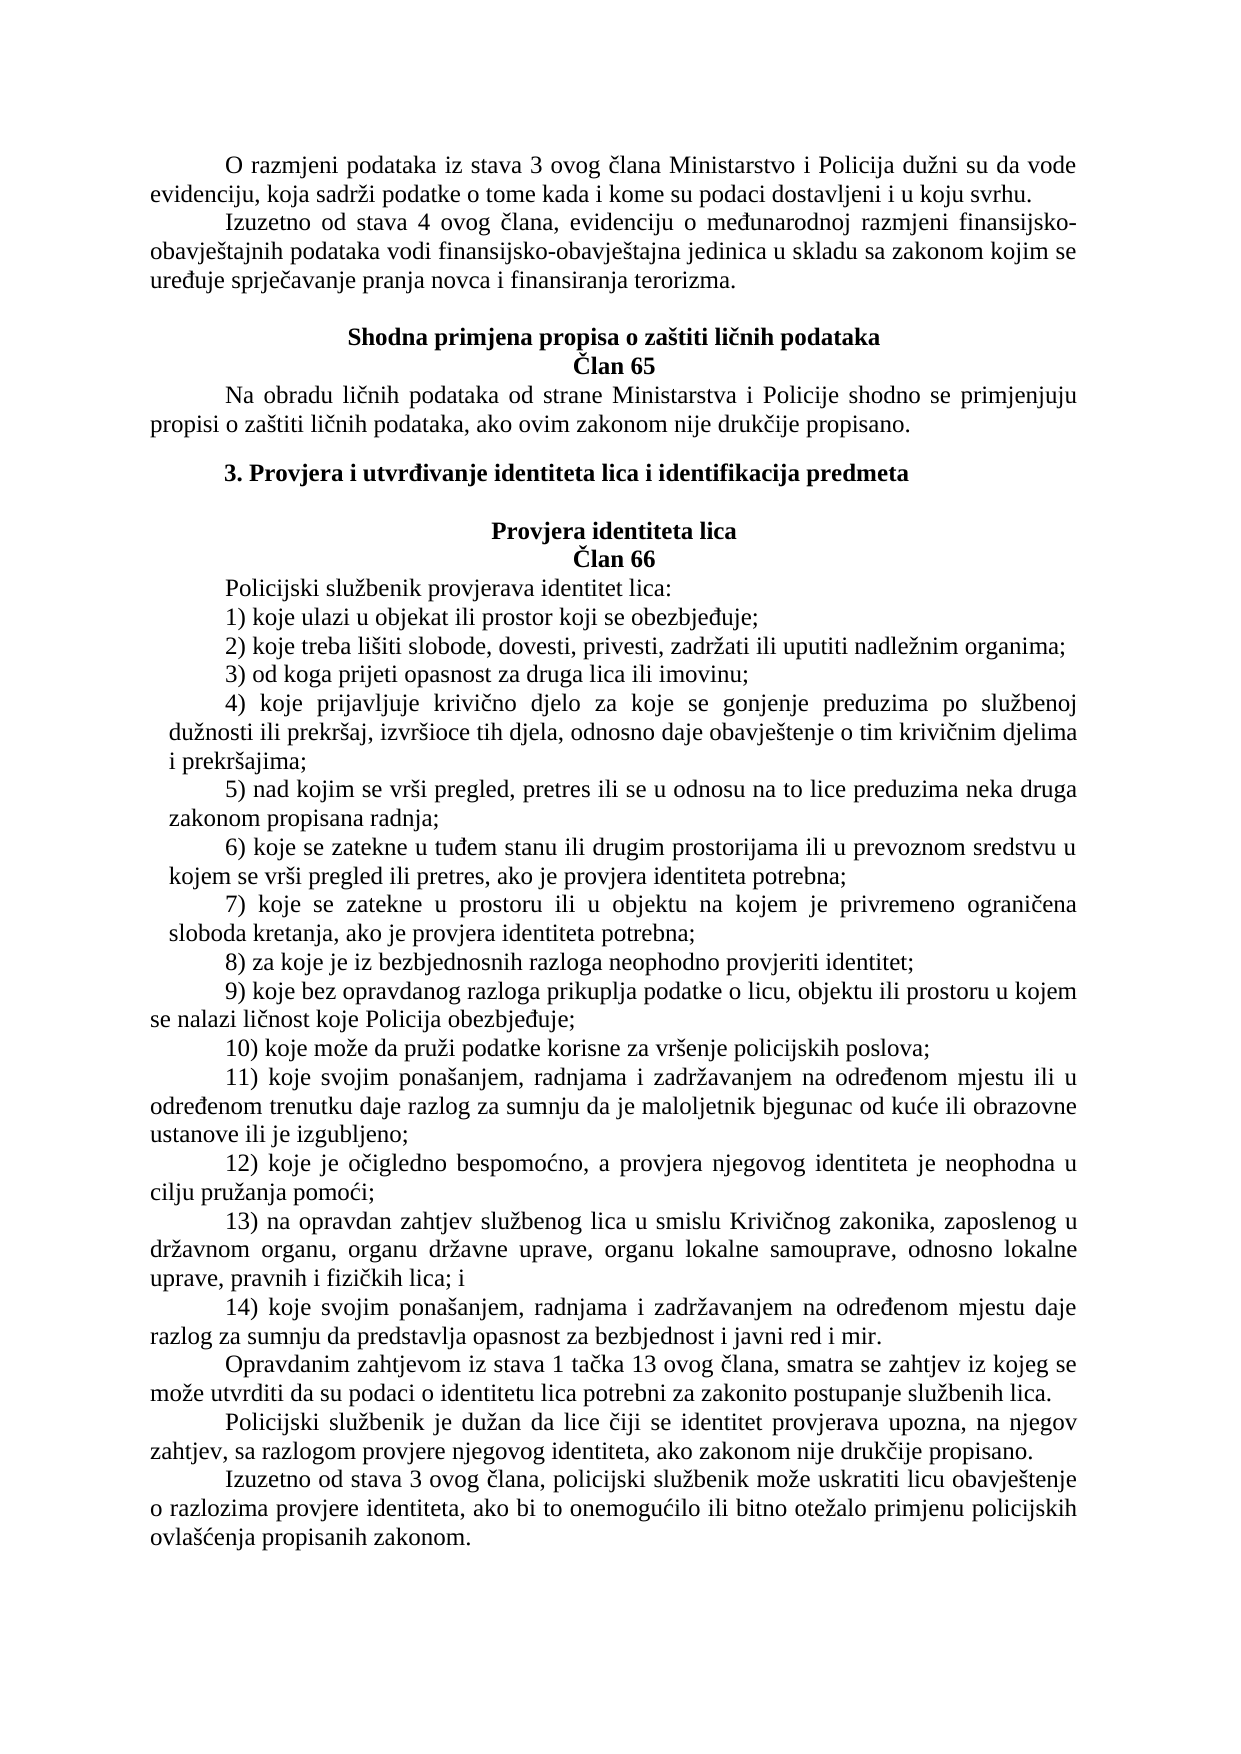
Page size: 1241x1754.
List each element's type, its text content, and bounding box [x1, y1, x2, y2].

text 6) koje se zatekne u tuđem stanu ili drugim prostorijama ili u prevoznom sredstvu u kojem se vrši pregled ili pretres, ako je provjera identiteta potrebna; [169, 832, 1078, 889]
text O razmjeni podataka iz stava 3 ovog člana Ministarstvo i Policija dužni su da vode evidenciju, koja sadrži podatke o tome kada i kome su podaci dostavljeni i u koju svrhu. [150, 150, 1078, 207]
text 3. Provjera i utvrđivanje identiteta lica i identifikacija predmeta [150, 458, 1077, 487]
text Član 66 [150, 544, 1078, 573]
text 2) koje treba lišiti slobode, dovesti, privesti, zadržati ili uputiti nadležnim organima; [169, 631, 1078, 659]
text Opravdanim zahtjevom iz stava 1 tačka 13 ovog člana, smatra se zahtjev iz kojeg se može utvrditi da su podaci o identitetu lica potrebni za zakonito postupanje službenih lica. [150, 1349, 1078, 1407]
text 13) na opravdan zahtjev službenog lica u smislu Krivičnog zakonika, zaposlenog u državnom organu, organu državne uprave, organu lokalne samouprave, odnosno lokalne uprave, pravnih i fizičkih lica; i [150, 1206, 1078, 1292]
text 9) koje bez opravdanog razloga prikuplja podatke o licu, objektu ili prostoru u kojem se nalazi ličnost koje Policija obezbjeđuje; [150, 976, 1078, 1033]
text 1) koje ulazi u objekat ili prostor koji se obezbjeđuje; [150, 602, 1078, 631]
text Na obradu ličnih podataka od strane Ministarstva i Policije shodno se primjenjuju propisi o zaštiti ličnih podataka, ako ovim zakonom nije drukčije propisano. [150, 380, 1078, 437]
text 5) nad kojim se vrši pregled, pretres ili se u odnosu na to lice preduzima neka druga zakonom propisana radnja; [169, 774, 1078, 832]
text 14) koje svojim ponašanjem, radnjama i zadržavanjem na određenom mjestu daje razlog za sumnju da predstavlja opasnost za bezbjednost i javni red i mir. [150, 1292, 1078, 1349]
text Policijski službenik provjerava identitet lica: [150, 573, 1078, 602]
text 7) koje se zatekne u prostoru ili u objektu na kojem je privremeno ograničena sloboda kretanja, ako je provjera identiteta potrebna; [169, 889, 1078, 947]
text 11) koje svojim ponašanjem, radnjama i zadržavanjem na određenom mjestu ili u određenom trenutku daje razlog za sumnju da je maloljetnik bjegunac od kuće ili obrazovne ustanove ili je izgubljeno; [150, 1062, 1078, 1148]
text Izuzetno od stava 4 ovog člana, evidenciju o međunarodnoj razmjeni finansijsko-obavještajnih podataka vodi finansijsko-obavještajna jedinica u skladu sa zakonom kojim se uređuje sprječavanje pranja novca i finansiranja terorizma. [150, 207, 1078, 294]
text Član 65 [150, 351, 1078, 380]
text Policijski službenik je dužan da lice čiji se identitet provjerava upozna, na njegov zahtjev, sa razlogom provjere njegovog identiteta, ako zakonom nije drukčije propisano. [150, 1407, 1078, 1464]
text Izuzetno od stava 3 ovog člana, policijski službenik može uskratiti licu obavještenje o razlozima provjere identiteta, ako bi to onemogućilo ili bitno otežalo primjenu policijskih ovlašćenja propisanih zakonom. [150, 1464, 1078, 1551]
text 8) za koje je iz bezbjednosnih razloga neophodno provjeriti identitet; [187, 947, 1078, 976]
text 10) koje može da pruži podatke korisne za vršenje policijskih poslova; [202, 1033, 1078, 1062]
text 12) koje je očigledno bespomoćno, a provjera njegovog identiteta je neophodna u cilju pružanja pomoći; [150, 1148, 1078, 1206]
text Provjera identiteta lica [150, 516, 1078, 544]
text 4) koje prijavljuje krivično djelo za koje se gonjenje preduzima po službenoj dužnosti ili prekršaj, izvršioce tih djela, odnosno daje obavještenje o tim krivičnim djelima i prekršajima; [169, 688, 1078, 774]
text Shodna primjena propisa o zaštiti ličnih podataka [150, 322, 1078, 351]
text 3) od koga prijeti opasnost za druga lica ili imovinu; [169, 659, 1078, 688]
